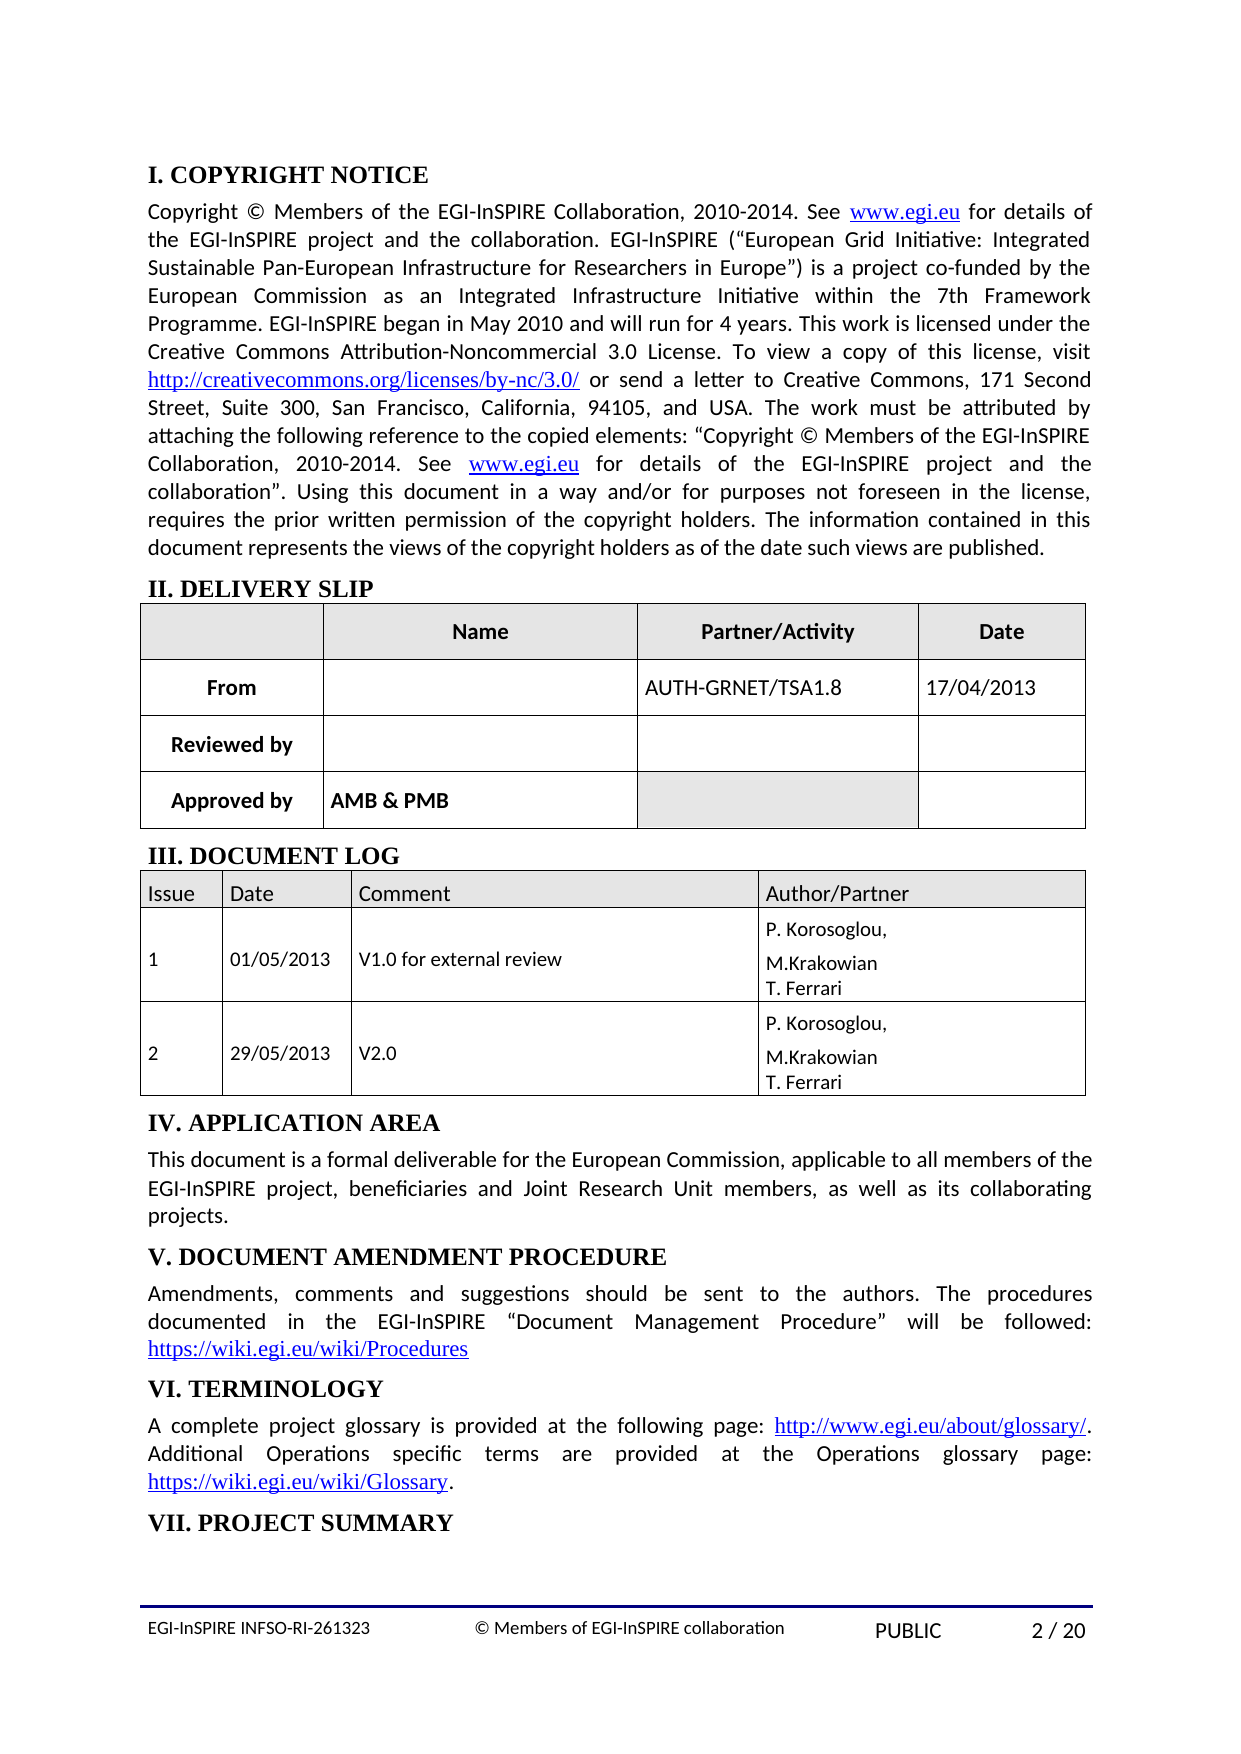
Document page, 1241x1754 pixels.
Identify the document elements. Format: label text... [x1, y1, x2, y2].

table_cell [638, 716, 918, 771]
table_header Partner/Activity [638, 604, 918, 659]
text Copyright © Members of the EGI-InSPIRE Collaboration, 2010-2014. See www.egi.eu for details of the EGI-InSPIRE project and the collaboration. EGI-InSPIRE (“European Grid Initiative: Integrated Sustainable Pan-European Infrastructure for Researchers in Europe”) is a project co-funded by the European Commission as an Integrated Infrastructure Initiative within the 7th Framework Programme. EGI-InSPIRE began in May 2010 and will run for 4 years. This work is licensed under the Creative Commons Attribution-Noncommercial 3.0 License. To view a copy of this license, visit http://creativecommons.org/licenses/by-nc/3.0/ or send a letter to Creative Commons, 171 Second Street, Suite 300, San Francisco, California, 94105, and USA. The work must be attributed by attaching the following reference to the copied elements: “Copyright © Members of the EGI-InSPIRE Collaboration, 2010-2014. See www.egi.eu for details of the EGI-InSPIRE project and the collaboration”. Using this document in a way and/or for purposes not foreseen in the license, requires the prior written permission of the copyright holders. The information contained in this document represents the views of the copyright holders as of the date such views are published. [148, 197, 1092, 562]
table_cell [919, 716, 1085, 771]
table_header Date [223, 871, 351, 907]
table_header Author/Partner [759, 871, 1085, 907]
table_cell 1 [141, 908, 222, 1001]
text Application area [148, 1108, 1092, 1137]
text Delivery Slip [148, 574, 1092, 603]
table_cell [324, 660, 637, 715]
table_cell Reviewed by [141, 716, 323, 771]
table_cell [919, 772, 1085, 827]
text Document Log [148, 841, 1092, 870]
table_cell V1.0 for external review [352, 908, 758, 1001]
text This document is a formal deliverable for the European Commission, applicable to all members of the EGI-InSPIRE project, beneficiaries and Joint Research Unit members, as well as its collaborating projects. [148, 1146, 1092, 1230]
table_cell From [141, 660, 323, 715]
table_cell P. Korosoglou, M.Krakowian T. Ferrari [759, 908, 1085, 1001]
table_cell 29/05/2013 [223, 1002, 351, 1095]
table_cell P. Korosoglou, M.Krakowian T. Ferrari [759, 1002, 1085, 1095]
table_header Date [919, 604, 1085, 659]
table_cell [324, 716, 637, 771]
text Document amendment procedure [148, 1242, 1092, 1271]
table_cell 01/05/2013 [223, 908, 351, 1001]
text A complete project glossary is provided at the following page: http://www.egi.eu/about/glossary/. Additional Operations specific terms are provided at the Operations glossary page: https://wiki.egi.eu/wiki/Glossary. [148, 1411, 1092, 1495]
table_header Issue [141, 871, 222, 907]
table_cell 17/04/2013 [919, 660, 1085, 715]
table_cell Approved by [141, 772, 323, 827]
table_cell 2 [141, 1002, 222, 1095]
text Amendments, comments and suggestions should be sent to the authors. The procedures documented in the EGI-InSPIRE “Document Management Procedure” will be followed: https://wiki.egi.eu/wiki/Procedures [148, 1279, 1092, 1362]
text PROJECT SUMMARY [148, 1508, 1092, 1537]
table_header [141, 604, 323, 659]
table_cell AUTH-GRNET/TSA1.8 [638, 660, 918, 715]
table_cell V2.0 [352, 1002, 758, 1095]
text Terminology [148, 1374, 1092, 1403]
text Copyright notice [148, 160, 1092, 189]
table_cell [638, 772, 918, 827]
table_header Name [324, 604, 637, 659]
table_header Comment [352, 871, 758, 907]
table_cell AMB & PMB [324, 772, 637, 827]
